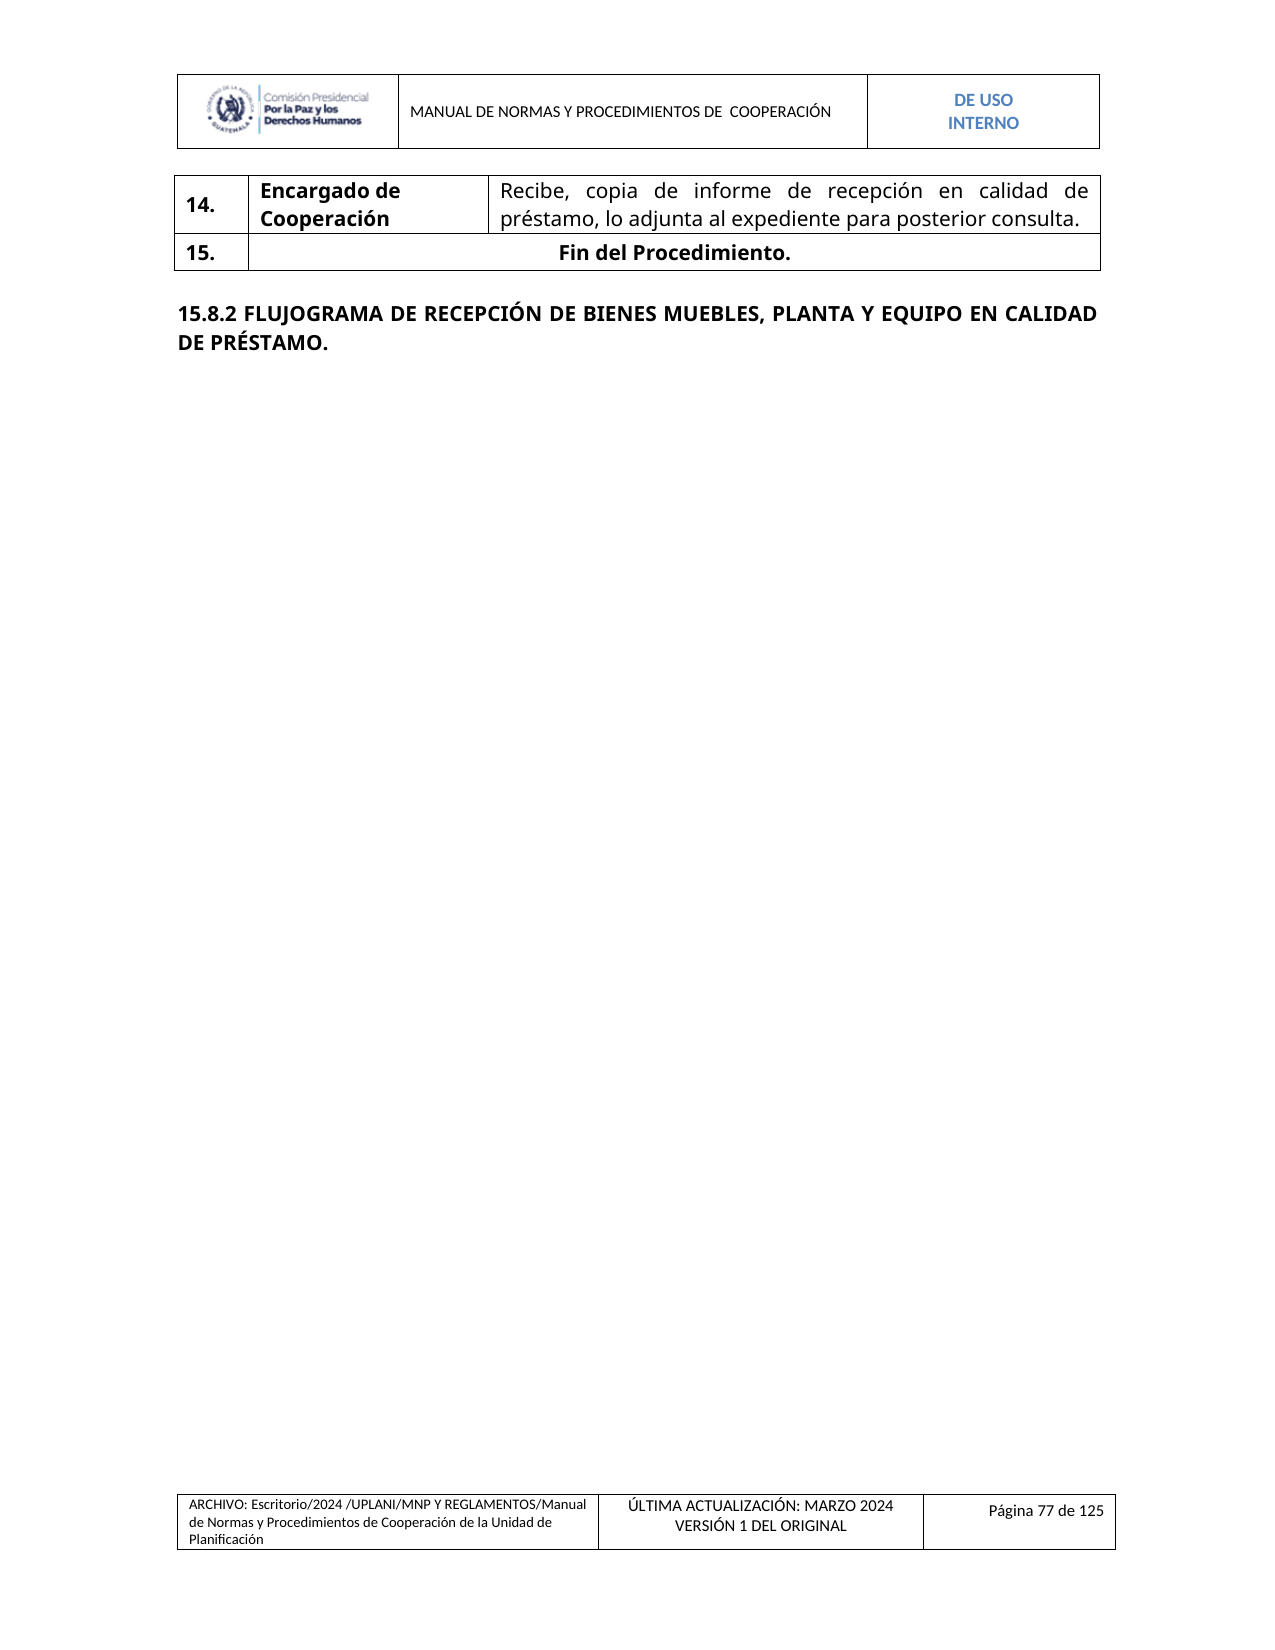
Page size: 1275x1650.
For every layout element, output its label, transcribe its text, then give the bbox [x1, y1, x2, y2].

table_cell Encargado de Cooperación [249, 176, 488, 233]
text 15.8.2 FLUJOGRAMA DE RECEPCIÓN DE BIENES MUEBLES, PLANTA Y EQUIPO EN CALIDAD DE PRÉSTAMO. [177, 299, 1098, 356]
table_cell Fin del Procedimiento. [249, 234, 1100, 270]
table_cell 14. [175, 176, 248, 233]
table_cell 15. [175, 234, 248, 270]
table_cell Recibe, copia de informe de recepción en calidad de préstamo, lo adjunta al expediente para posterior consulta. [489, 176, 1100, 233]
picture [204, 83, 374, 137]
